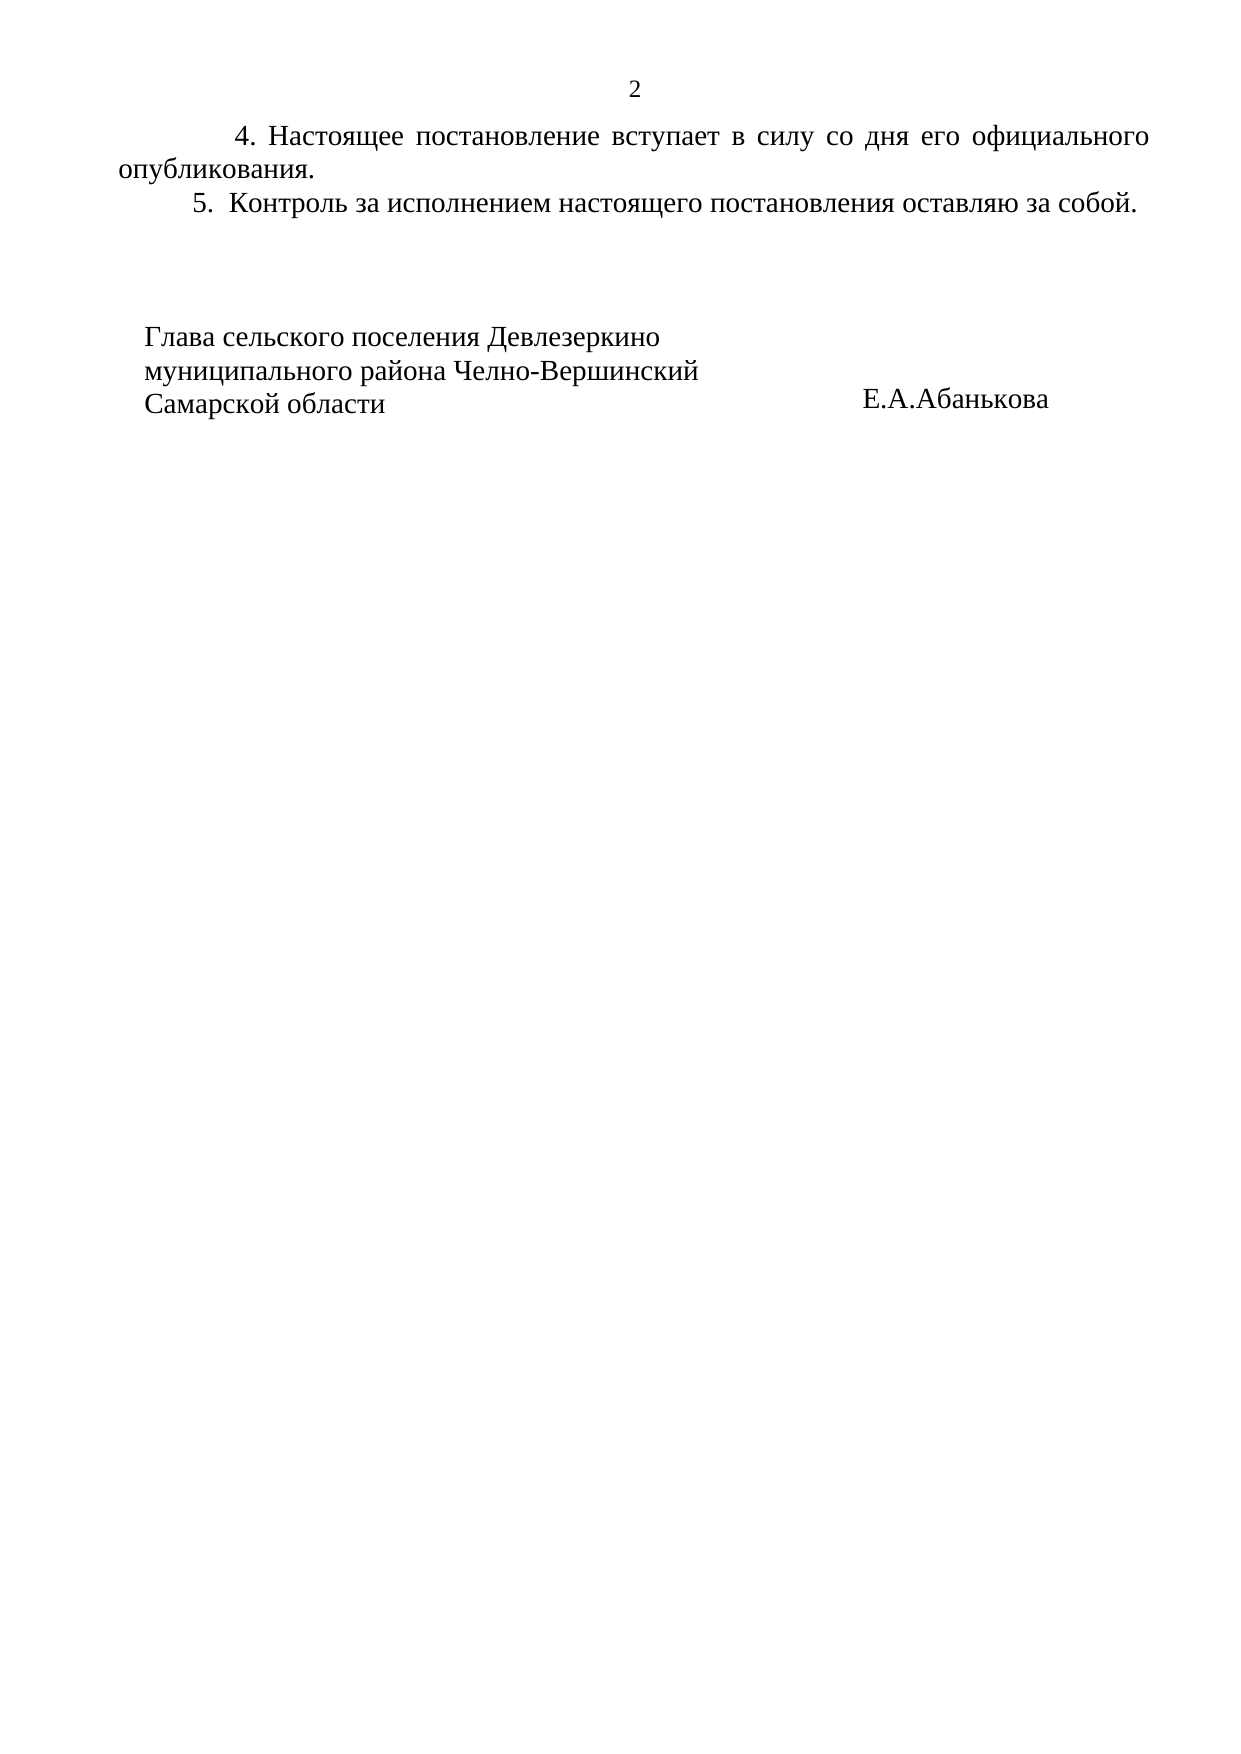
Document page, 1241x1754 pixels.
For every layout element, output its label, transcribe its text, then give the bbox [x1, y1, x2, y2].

list 5. Контроль за исполнением настоящего постановления оставляю за собой. [118, 185, 1152, 219]
table_header Е.А.Абанькова [727, 219, 1148, 482]
table_header Глава сельского поселения Девлезеркино муниципального района Челно-Вершинский Самарской области [133, 219, 727, 482]
list 4. Настоящее постановление вступает в силу со дня его официального опубликования. [118, 118, 1152, 185]
